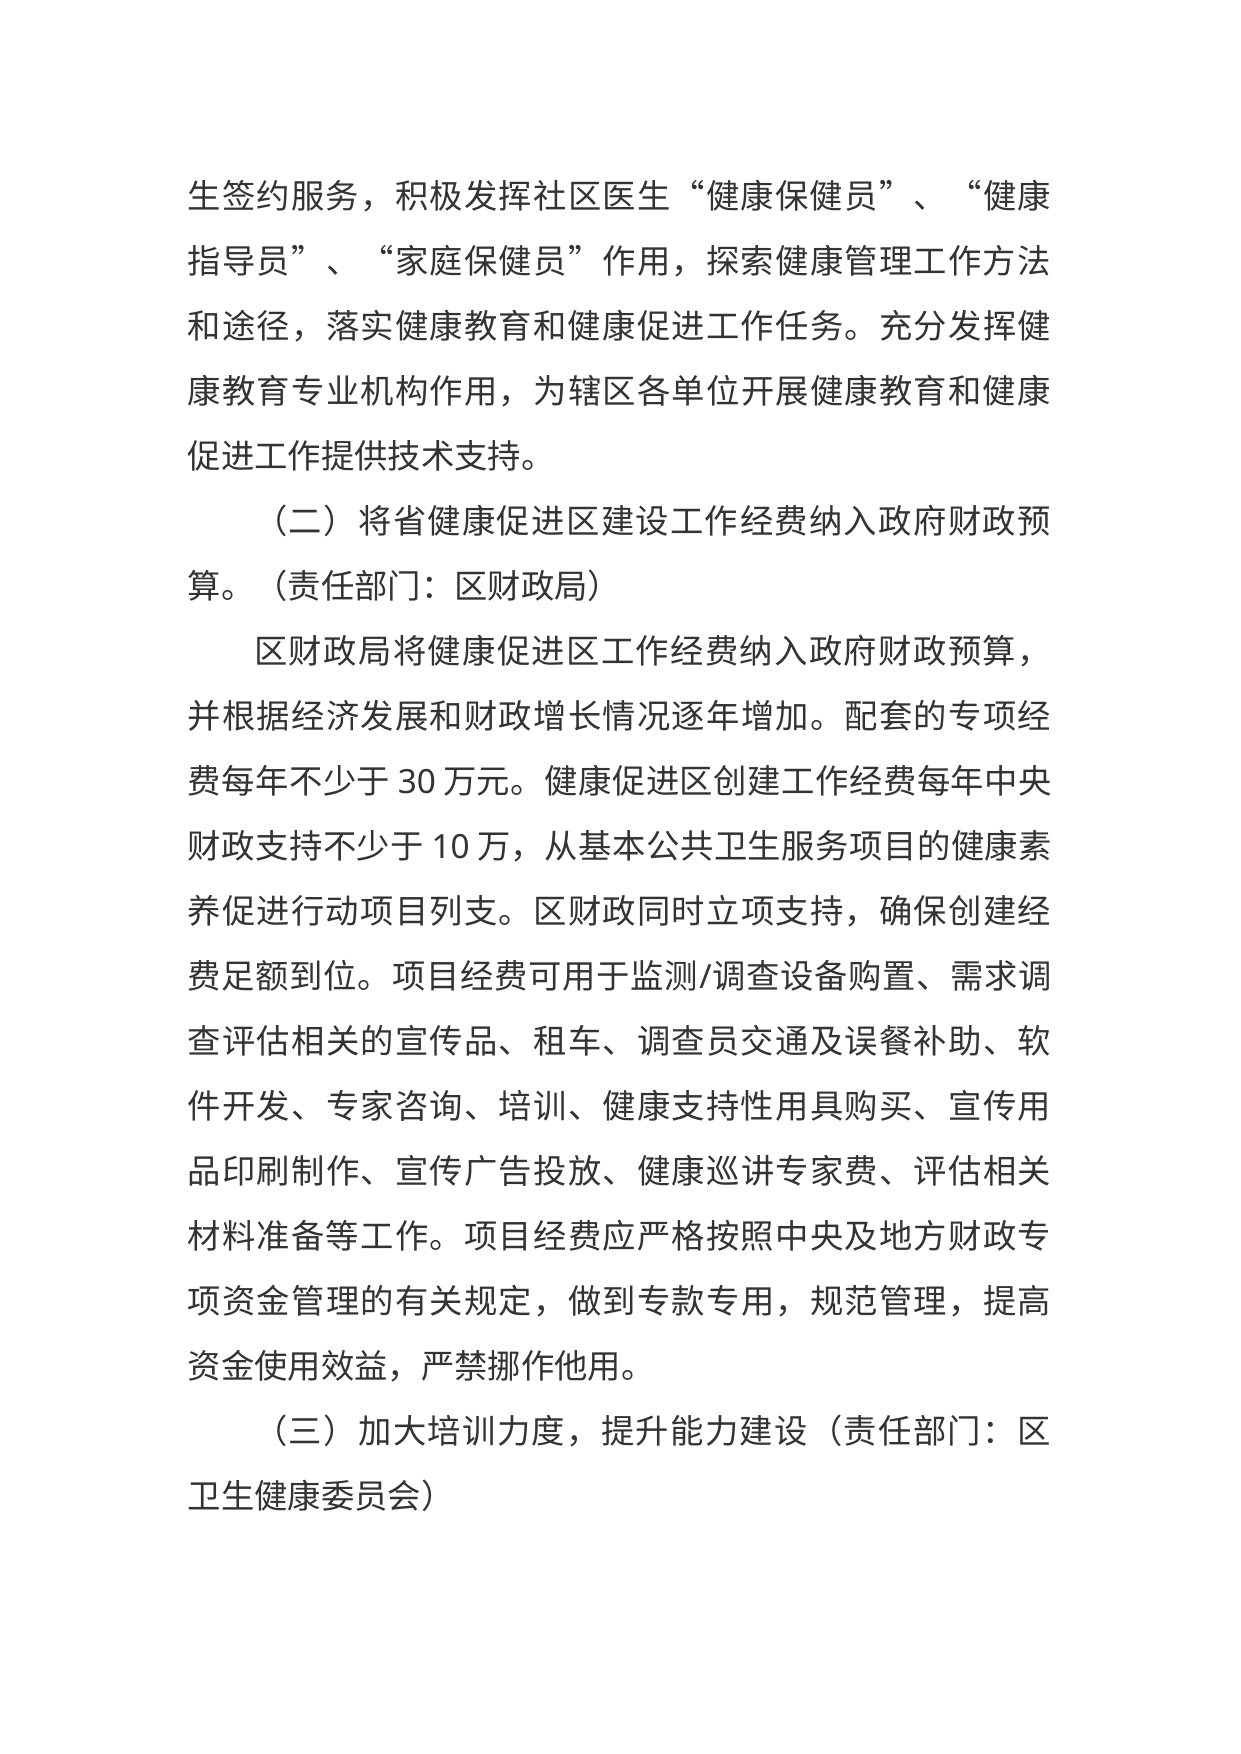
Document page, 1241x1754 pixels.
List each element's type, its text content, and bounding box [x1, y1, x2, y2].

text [187, 162, 1053, 487]
text 区财政局将健康促进区工作经费纳入政府财政预算，并根据经济发展和财政增长情况逐年增加。配套的专项经费每年不少于30万元。健康促进区创建工作经费每年中央财政支持不少于10万，从基本公共卫生服务项目的健康素养促进行动项目列支。区财政同时立项支持，确保创建经费足额到位。项目经费可用于监测/调查设备购置、需求调查评估相关的宣传品、租车、调查员交通及误餐补助、软件开发、专家咨询、培训、健康支持性用具购买、宣传用品印刷制作、宣传广告投放、健康巡讲专家费、评估相关材料准备等工作。项目经费应严格按照中央及地方财政专项资金管理的有关规定，做到专款专用，规范管理，提高资金使用效益，严禁挪作他用。 [187, 617, 1053, 1397]
text （二）将省健康促进区建设工作经费纳入政府财政预算。（责任部门：区财政局） [187, 487, 1053, 617]
text （三）加大培训力度，提升能力建设（责任部门：区卫生健康委员会） [187, 1397, 1053, 1527]
